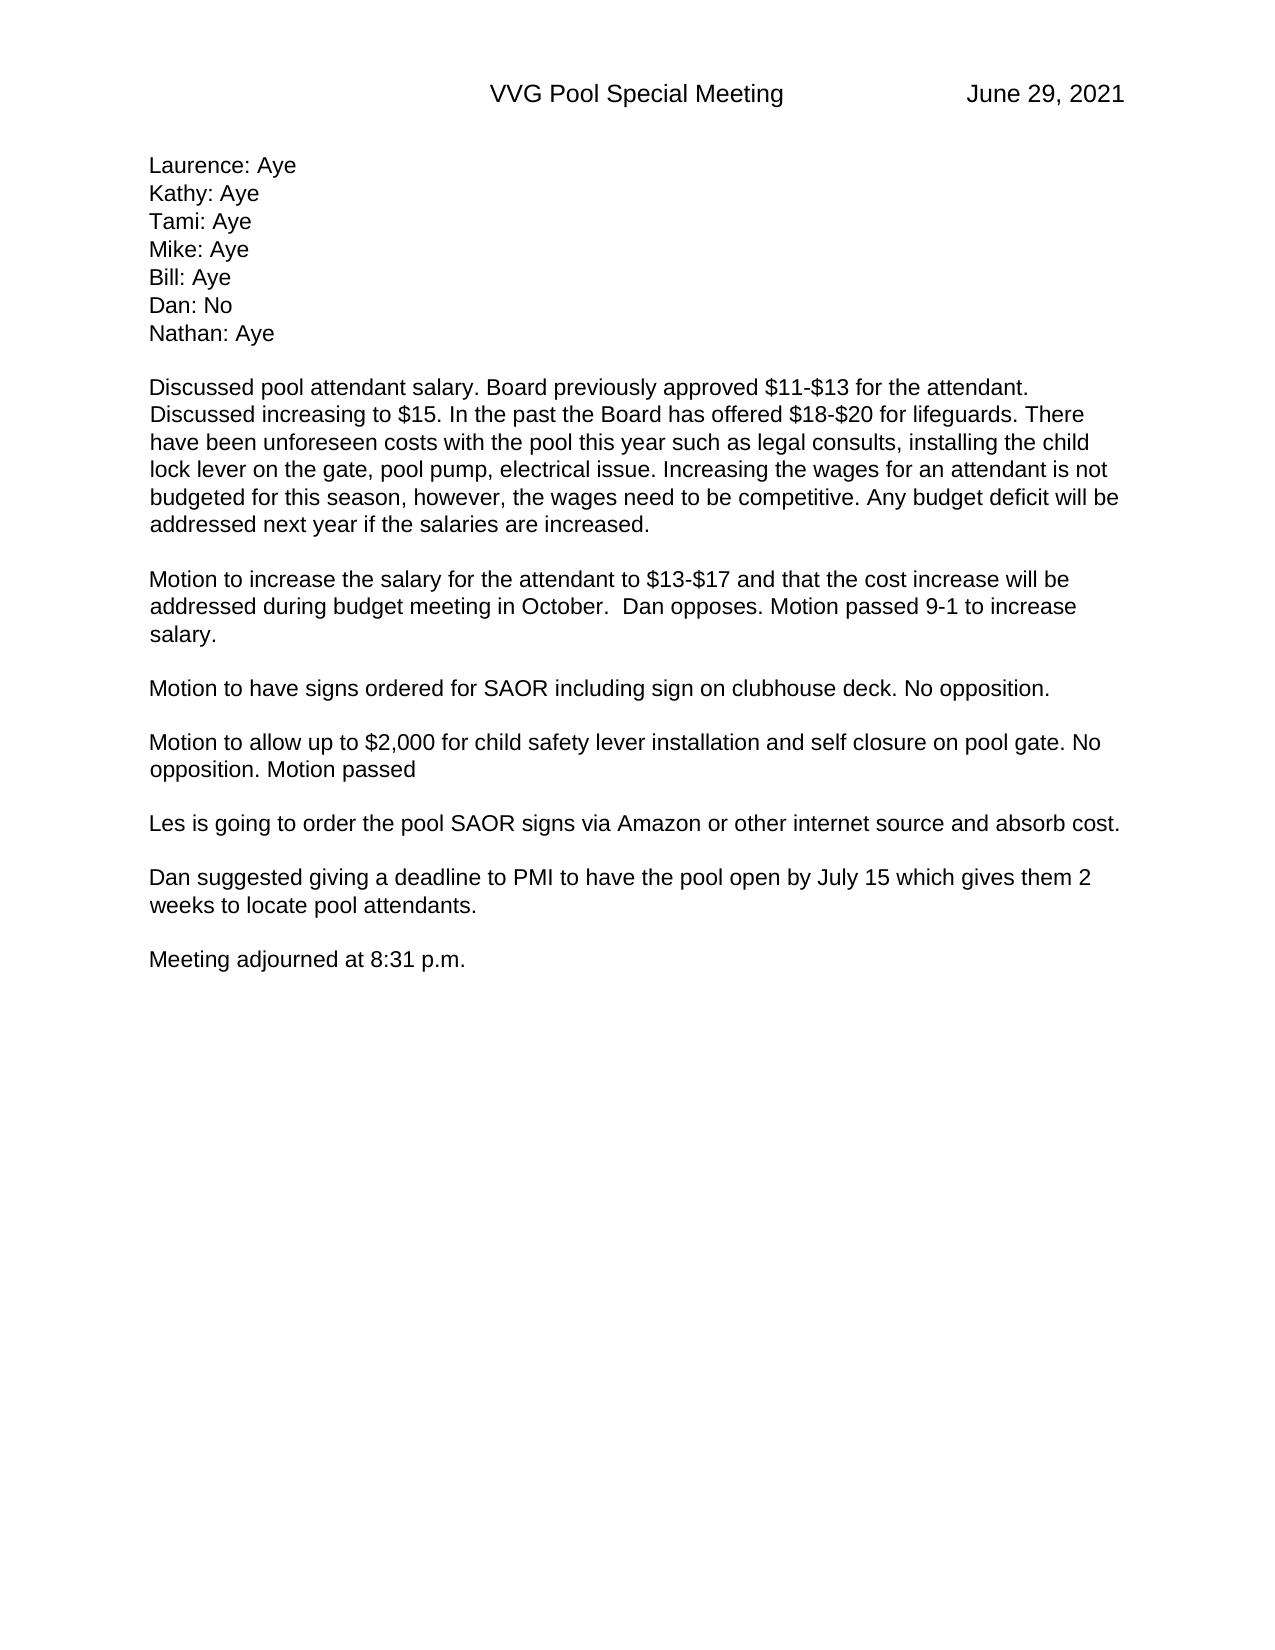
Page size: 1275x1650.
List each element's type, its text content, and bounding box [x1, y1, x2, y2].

text VVG Pool Special Meeting June 29, 2021 [150, 79, 1127, 108]
text Tami: Aye [148, 208, 1125, 234]
text Motion to allow up to $2,000 for child safety lever installation and self closure on pool gate. No opposition. Motion passed [148, 729, 1125, 783]
text Motion to increase the salary for the attendant to $13-$17 and that the cost increase will be addressed during budget meeting in October. Dan opposes. Motion passed 9-1 to increase salary. [148, 566, 1125, 647]
text Laurence: Aye [148, 152, 1125, 178]
text Bill: Aye [148, 264, 1125, 290]
text Nathan: Aye [148, 319, 1125, 346]
text Meeting adjourned at 8:31 p.m. [148, 946, 1125, 972]
text Kathy: Aye [148, 180, 1125, 206]
text Motion to have signs ordered for SAOR including sign on clubhouse deck. No opposition. [148, 675, 1125, 701]
text Discussed pool attendant salary. Board previously approved $11-$13 for the attendant. Discussed increasing to $15. In the past the Board has offered $18-$20 for lifeguards. There have been unforeseen costs with the pool this year such as legal consults, installing the child lock lever on the gate, pool pump, electrical issue. Increasing the wages for an attendant is not budgeted for this season, however, the wages need to be competitive. Any budget deficit will be addressed next year if the salaries are increased. [148, 373, 1125, 538]
text Dan: No [148, 292, 1125, 318]
text Les is going to order the pool SAOR signs via Amazon or other internet source and absorb cost. [148, 810, 1125, 837]
text Mike: Aye [148, 236, 1125, 262]
text Dan suggested giving a deadline to PMI to have the pool open by July 15 which gives them 2 weeks to locate pool attendants. [148, 864, 1125, 918]
